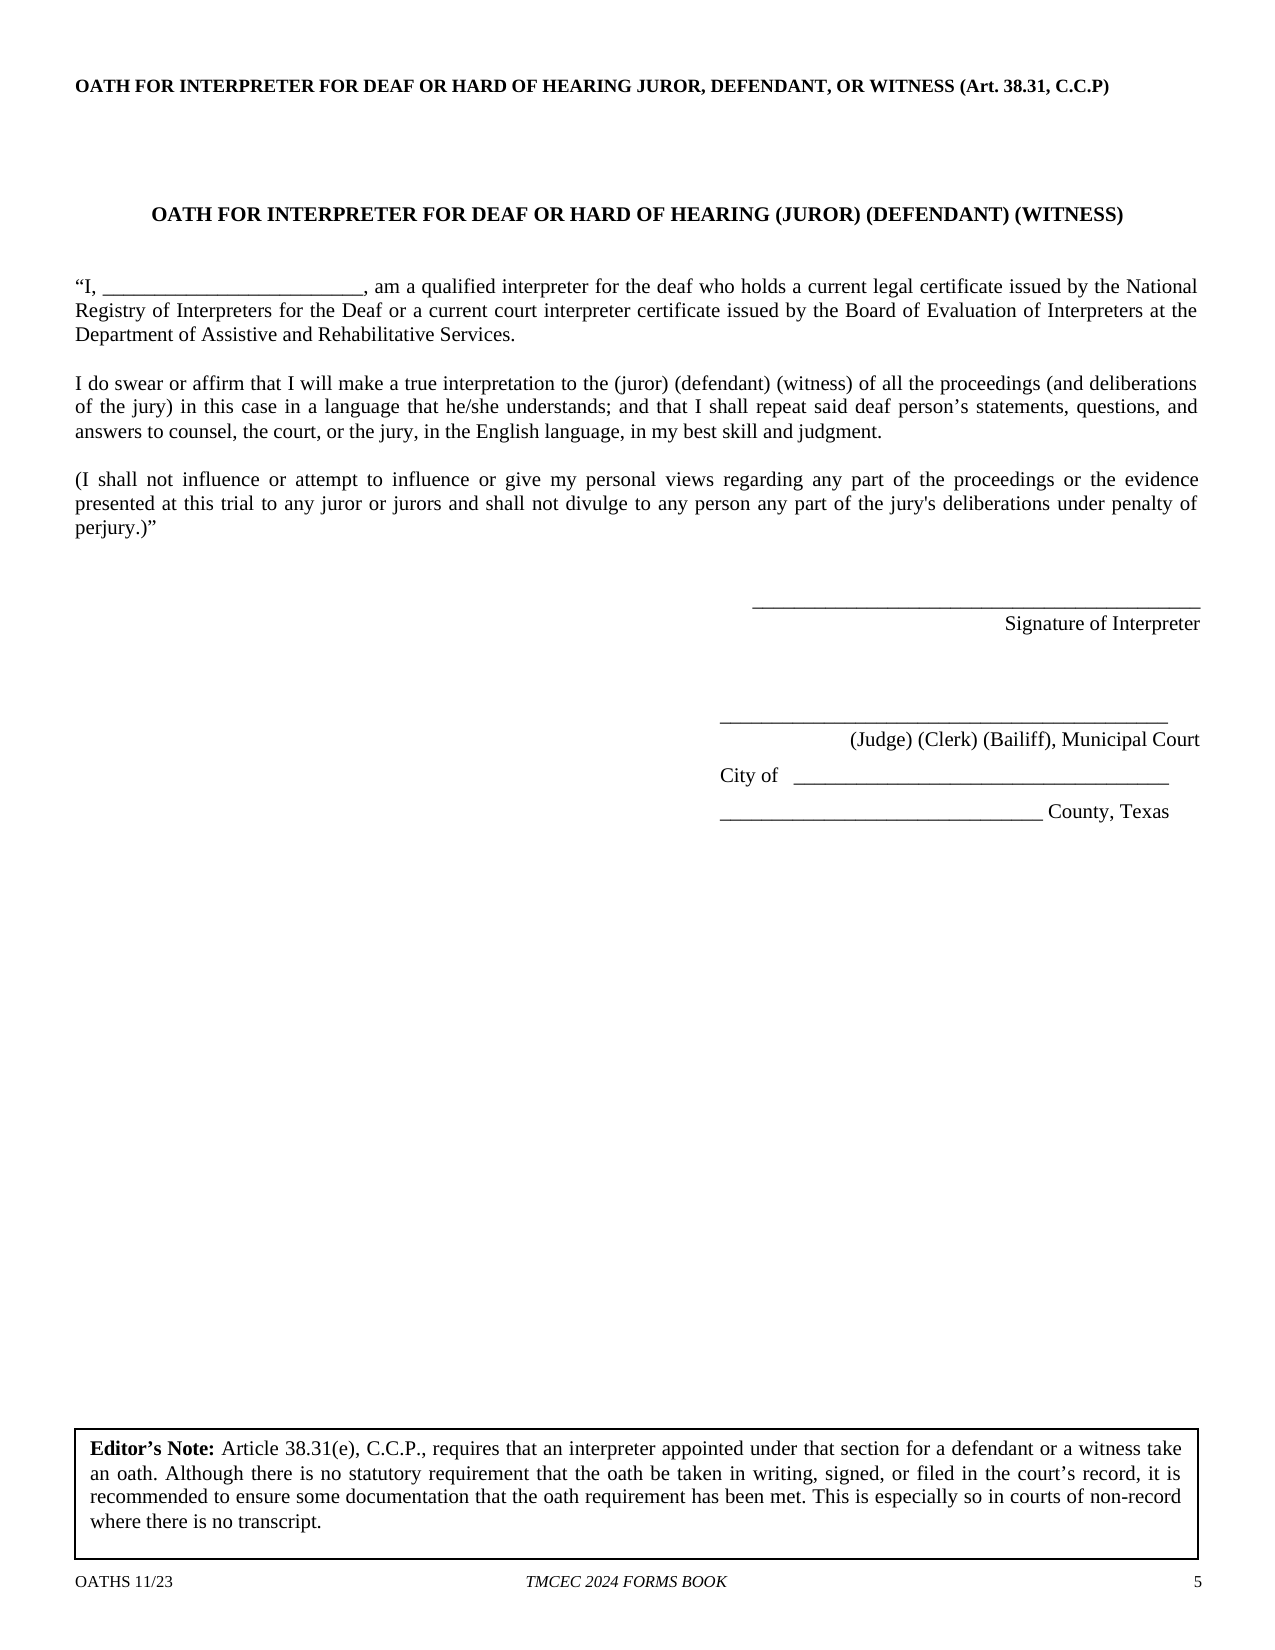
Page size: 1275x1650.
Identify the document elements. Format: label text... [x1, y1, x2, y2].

text ___________________________________________ [75, 702, 1200, 726]
text City of ____________________________________ [75, 762, 1200, 787]
text OATH FOR INTERPRETER FOR DEAF OR HARD OF HEARING JUROR, DEFENDANT, OR WITNESS (Art. 38.31, C.C.P) [75, 75, 1200, 97]
text _______________________________ County, Texas [75, 798, 1200, 823]
text “I, _________________________, am a qualified interpreter for the deaf who holds a current legal certificate issued by the National Registry of Interpreters for the Deaf or a current court interpreter certificate issued by the Board of Evaluation of Interpreters at the Department of Assistive and Rehabilitative Services. [75, 274, 1200, 346]
text ___________________________________________ [75, 587, 1200, 611]
text OATH FOR INTERPRETER FOR DEAF OR HARD OF HEARING (JUROR) (DEFENDANT) (WITNESS) [75, 202, 1200, 226]
text (Judge) (Clerk) (Bailiff), Municipal Court [75, 726, 1200, 751]
text Signature of Interpreter [75, 611, 1200, 635]
text I do swear or affirm that I will make a true interpretation to the (juror) (defendant) (witness) of all the proceedings (and deliberations of the jury) in this case in a language that he/she understands; and that I shall repeat said deaf person’s statements, questions, and answers to counsel, the court, or the jury, in the English language, in my best skill and judgment. [75, 370, 1200, 443]
text (I shall not influence or attempt to influence or give my personal views regarding any part of the proceedings or the evidence presented at this trial to any juror or jurors and shall not divulge to any person any part of the jury's deliberations under penalty of perjury.)” [75, 467, 1200, 539]
